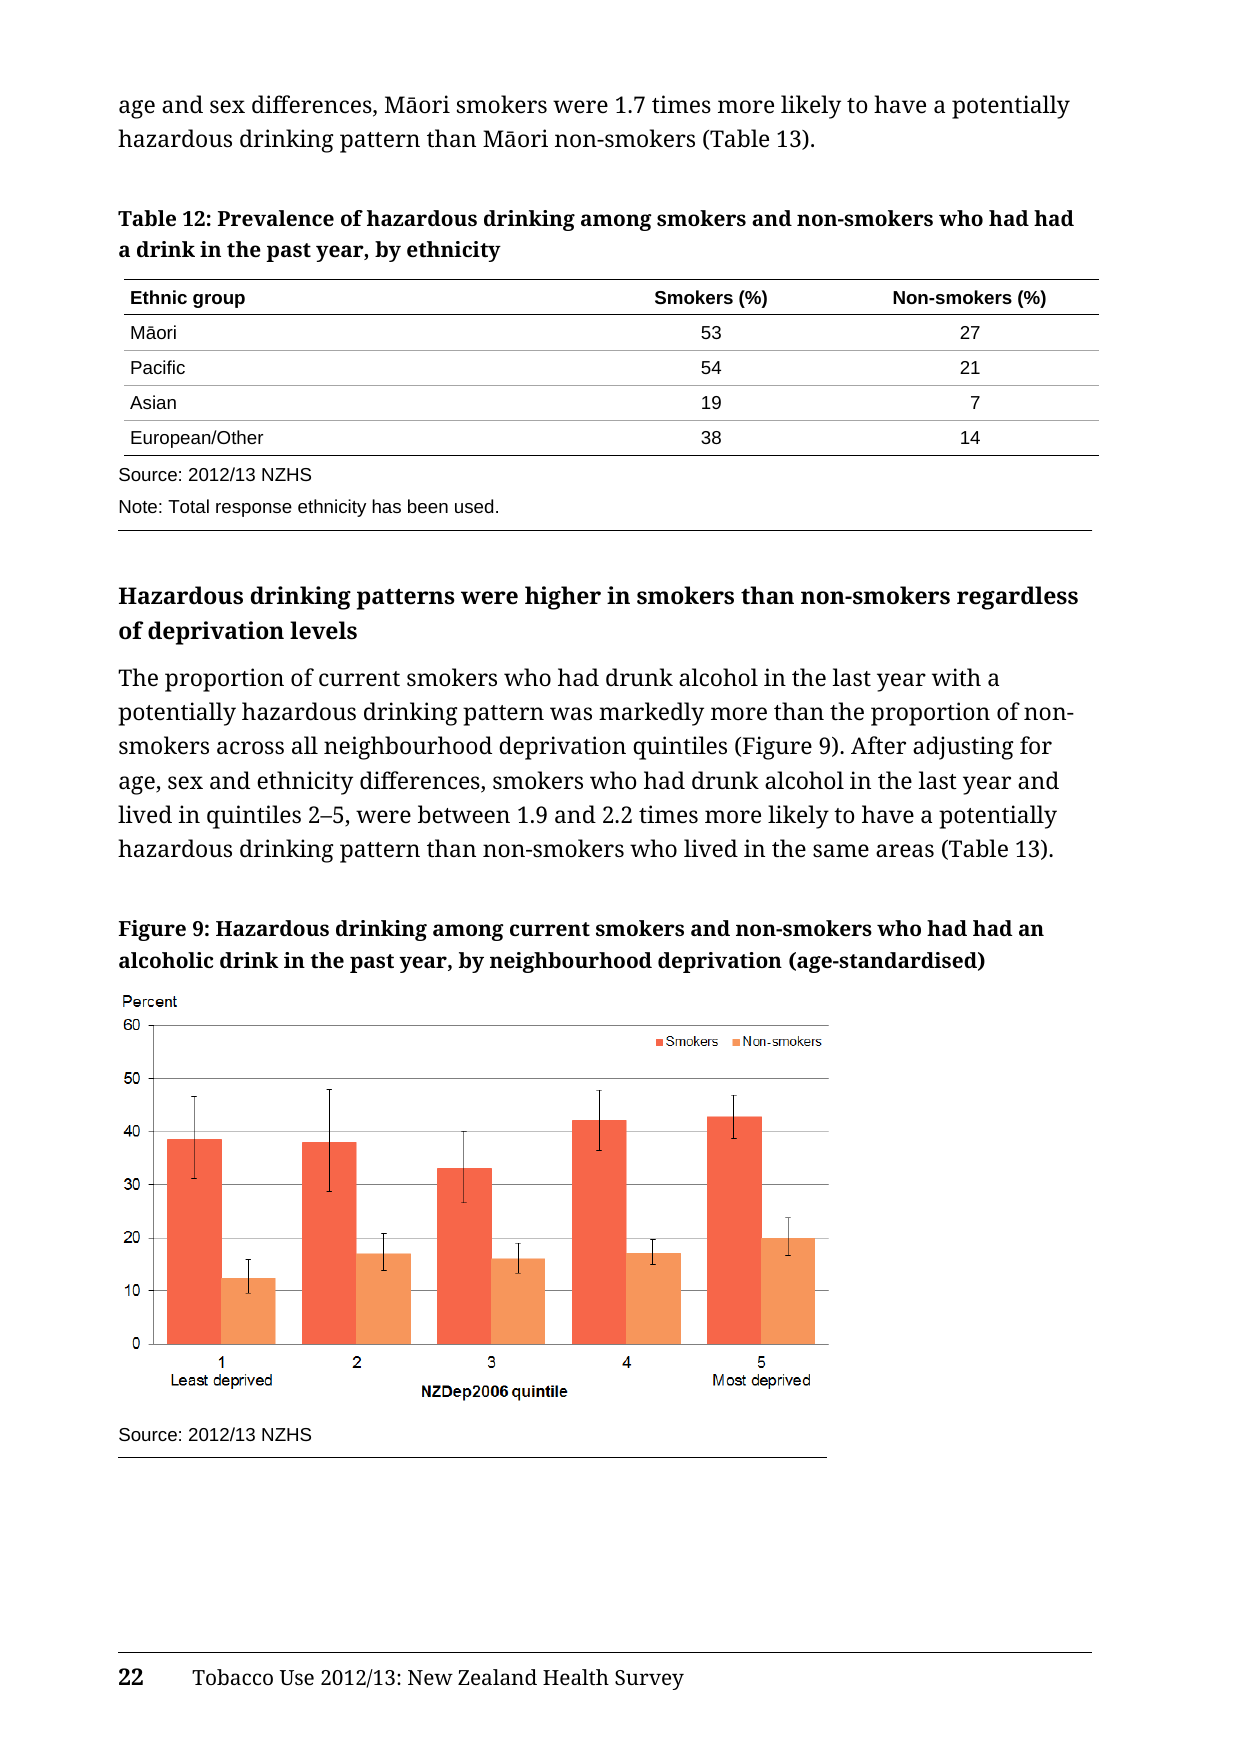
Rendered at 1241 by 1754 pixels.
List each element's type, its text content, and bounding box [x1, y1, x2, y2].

subtitle Hazardous drinking patterns were higher in smokers than non-smokers regardless of deprivation levels [118, 580, 1092, 646]
table_header Non-smokers (%) [840, 280, 1099, 314]
table_cell Asian [124, 386, 582, 420]
table_cell 21 [840, 351, 1099, 384]
picture [118, 989, 841, 1412]
text Figure 9: Hazardous drinking among current smokers and non-smokers who had had an alcoholic drink in the past year, by neighbourhood deprivation (age-standardised) [118, 914, 1092, 974]
table_cell Māori [124, 315, 582, 349]
text Table 12: Prevalence of hazardous drinking among smokers and non-smokers who had had a drink in the past year, by ethnicity [118, 204, 1092, 264]
text The proportion of current smokers who had drunk alcohol in the last year with a potentially hazardous drinking pattern was markedly more than the proportion of non-smokers across all neighbourhood deprivation quintiles (Figure 9). After adjusting for age, sex and ethnicity differences, smokers who had drunk alcohol in the last year and lived in quintiles 2–5, were between 1.9 and 2.2 times more likely to have a potentially hazardous drinking pattern than non-smokers who lived in the same areas (Table 13). [118, 661, 1092, 864]
table_cell Pacific [124, 351, 582, 384]
table_cell 14 [840, 421, 1099, 455]
text Source: 2012/13 NZHS [118, 1423, 827, 1457]
text Source: 2012/13 NZHS [118, 464, 1092, 486]
table_cell 27 [840, 315, 1099, 349]
text Note: Total response ethnicity has been used. [118, 496, 1092, 530]
table_cell 7 [840, 386, 1099, 420]
table_cell 38 [582, 421, 840, 455]
table_cell 53 [582, 315, 840, 349]
table_header Ethnic group [124, 280, 582, 314]
table_cell 19 [582, 386, 840, 420]
table_header Smokers (%) [582, 280, 840, 314]
table_cell 54 [582, 351, 840, 384]
table_cell European/Other [124, 421, 582, 455]
